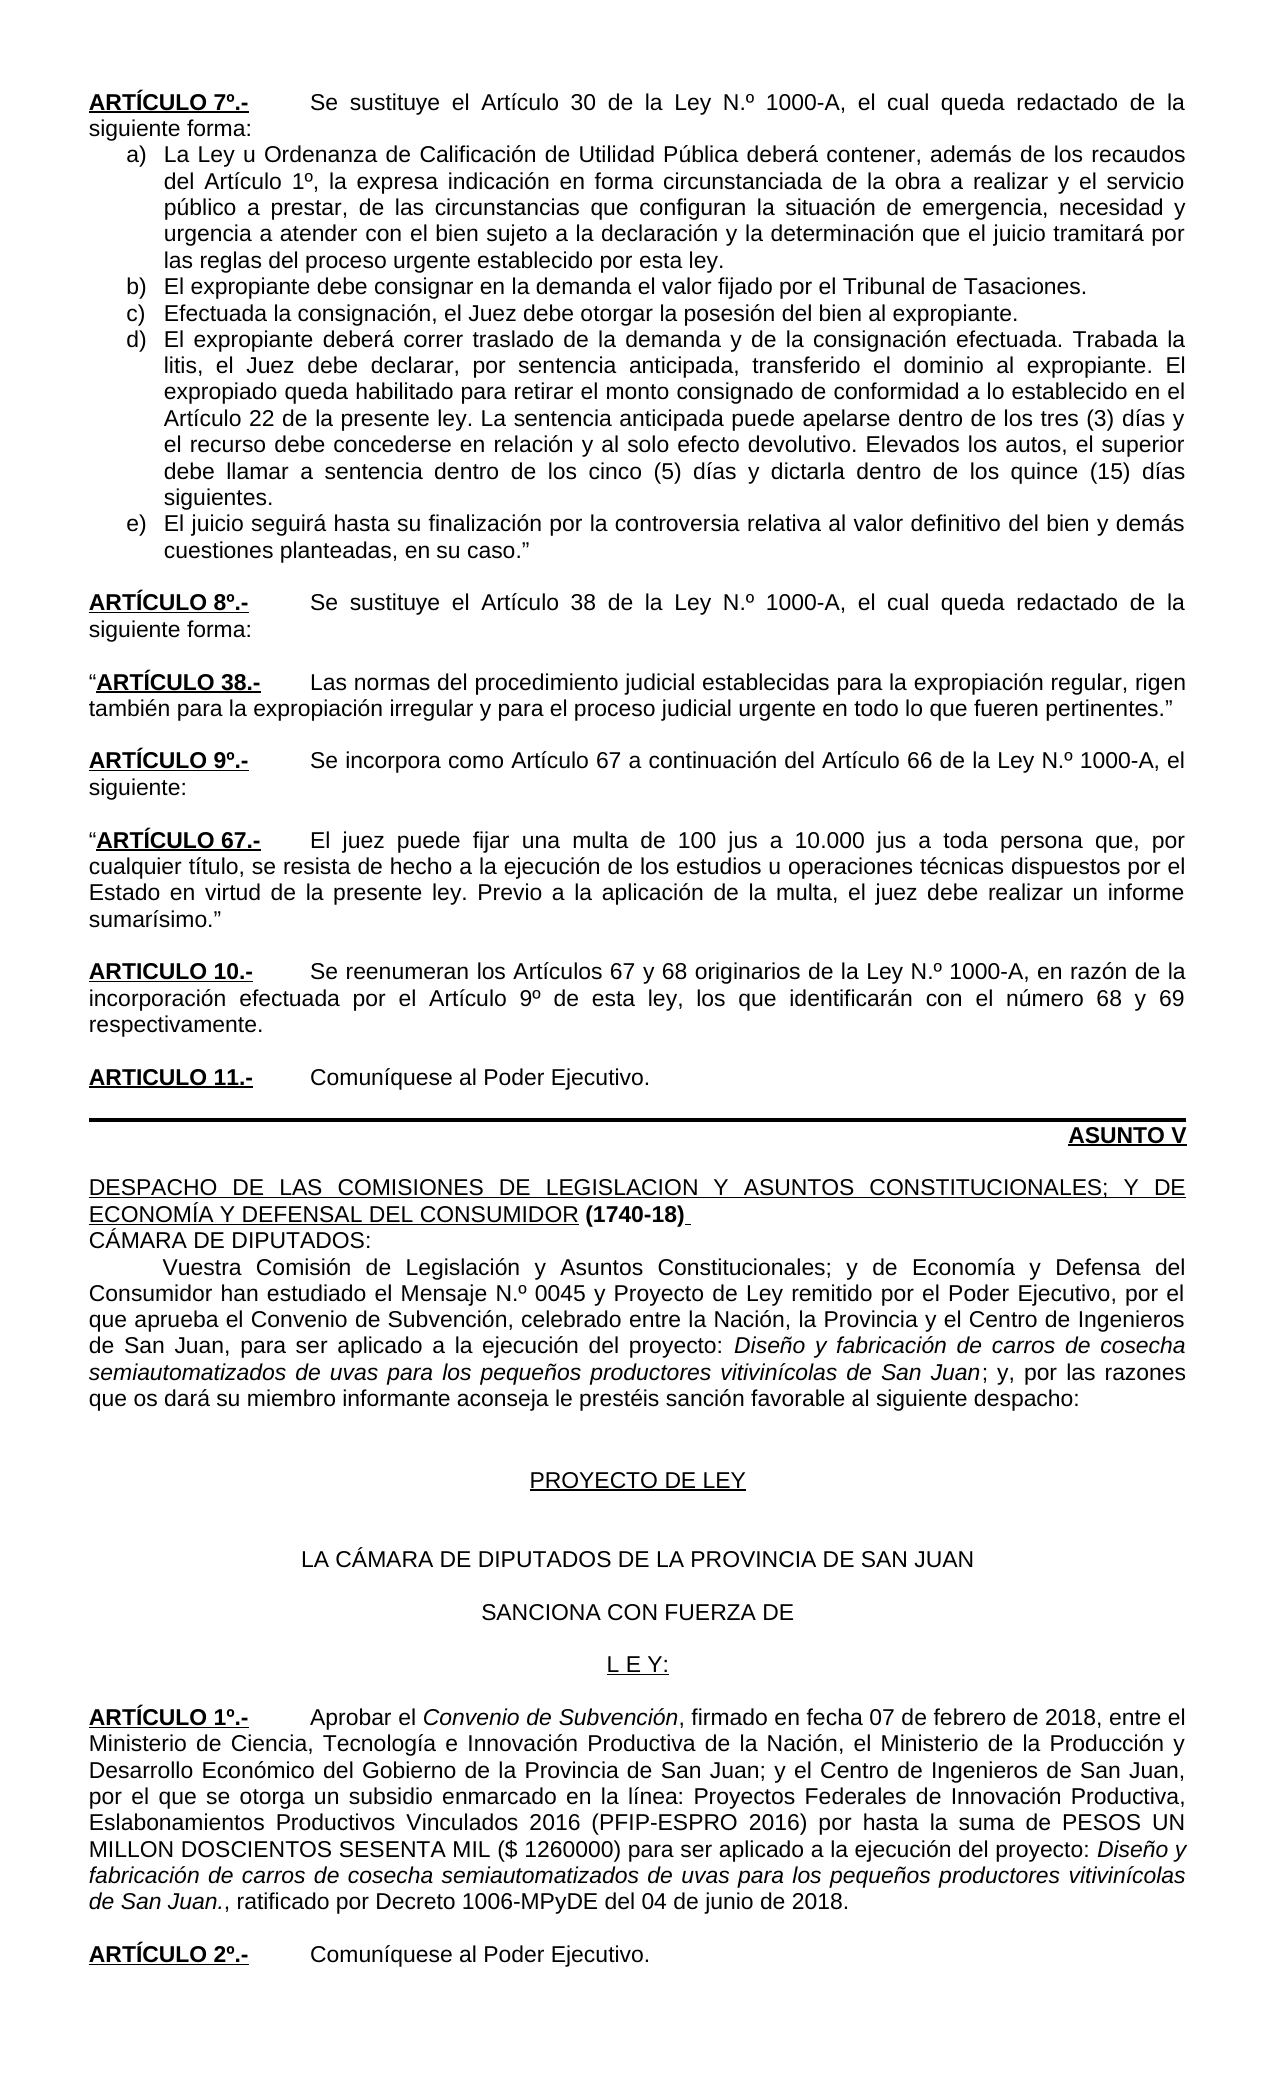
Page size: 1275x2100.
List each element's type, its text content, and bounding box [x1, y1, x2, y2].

text ARTÍCULO 9º.- Se incorpora como Artículo 67 a continuación del Artículo 66 de la Ley N.º 1000-A, el siguiente: [89, 747, 1186, 800]
text PROYECTO DE LEY [89, 1467, 1186, 1493]
list El juicio seguirá hasta su finalización por la controversia relativa al valor definitivo del bien y demás cuestiones planteadas, en su caso.” [126, 510, 1186, 563]
list El expropiante debe consignar en la demanda el valor fijado por el Tribunal de Tasaciones. [126, 273, 1186, 299]
text SANCIONA CON FUERZA DE [89, 1598, 1186, 1625]
text “ARTÍCULO 38.- Las normas del procedimiento judicial establecidas para la expropiación regular, rigen también para la expropiación irregular y para el proceso judicial urgente en todo lo que fueren pertinentes.” [89, 668, 1186, 721]
text CÁMARA DE DIPUTADOS: [89, 1227, 1186, 1253]
text Vuestra Comisión de Legislación y Asuntos Constitucionales; y de Economía y Defensa del Consumidor han estudiado el Mensaje N.º 0045 y Proyecto de Ley remitido por el Poder Ejecutivo, por el que aprueba el Convenio de Subvención, celebrado entre la Nación, la Provincia y el Centro de Ingenieros de San Juan, para ser aplicado a la ejecución del proyecto: Diseño y fabricación de carros de cosecha semiautomatizados de uvas para los pequeños productores vitivinícolas de San Juan; y, por las razones que os dará su miembro informante aconseja le prestéis sanción favorable al siguiente despacho: [89, 1253, 1186, 1412]
text ARTÍCULO 1º.- Aprobar el Convenio de Subvención, firmado en fecha 07 de febrero de 2018, entre el Ministerio de Ciencia, Tecnología e Innovación Productiva de la Nación, el Ministerio de la Producción y Desarrollo Económico del Gobierno de la Provincia de San Juan; y el Centro de Ingenieros de San Juan, por el que se otorga un subsidio enmarcado en la línea: Proyectos Federales de Innovación Productiva, Eslabonamientos Productivos Vinculados 2016 (PFIP-ESPRO 2016) por hasta la suma de PESOS UN MILLON DOSCIENTOS SESENTA MIL ($ 1260000) para ser aplicado a la ejecución del proyecto: Diseño y fabricación de carros de cosecha semiautomatizados de uvas para los pequeños productores vitivinícolas de San Juan., ratificado por Decreto 1006-MPyDE del 04 de junio de 2018. [89, 1704, 1186, 1915]
text DESPACHO DE LAS COMISIONES DE LEGISLACION Y ASUNTOS CONSTITUCIONALES; Y DE ECONOMÍA Y DEFENSAL DEL CONSUMIDOR (1740-18) [89, 1174, 1186, 1197]
text ARTÍCULO 2º.- Comuníquese al Poder Ejecutivo. [89, 1941, 1186, 1967]
list Efectuada la consignación, el Juez debe otorgar la posesión del bien al expropiante. [126, 299, 1186, 326]
text ASUNTO V [89, 1122, 1186, 1148]
text DESPACHO DE LAS COMISIONES DE LEGISLACION Y ASUNTOS CONSTITUCIONALES; Y DE ECONOMÍA Y DEFENSAL DEL CONSUMIDOR (1740-18) [89, 1198, 1186, 1227]
text L E Y: [89, 1651, 1186, 1677]
list La Ley u Ordenanza de Calificación de Utilidad Pública deberá contener, además de los recaudos del Artículo 1º, la expresa indicación en forma circunstanciada de la obra a realizar y el servicio público a prestar, de las circunstancias que configuran la situación de emergencia, necesidad y urgencia a atender con el bien sujeto a la declaración y la determinación que el juicio tramitará por las reglas del proceso urgente establecido por esta ley. [126, 141, 1186, 273]
text LA CÁMARA DE DIPUTADOS DE LA PROVINCIA DE SAN JUAN [89, 1546, 1186, 1572]
text ARTÍCULO 8º.- Se sustituye el Artículo 38 de la Ley N.º 1000-A, el cual queda redactado de la siguiente forma: [89, 589, 1186, 642]
text “ARTÍCULO 67.- El juez puede fijar una multa de 100 jus a 10.000 jus a toda persona que, por cualquier título, se resista de hecho a la ejecución de los estudios u operaciones técnicas dispuestos por el Estado en virtud de la presente ley. Previo a la aplicación de la multa, el juez debe realizar un informe sumarísimo.” [89, 827, 1186, 932]
text ARTÍCULO 7º.- Se sustituye el Artículo 30 de la Ley N.º 1000-A, el cual queda redactado de la siguiente forma: [89, 89, 1186, 141]
list El expropiante deberá correr traslado de la demanda y de la consignación efectuada. Trabada la litis, el Juez debe declarar, por sentencia anticipada, transferido el dominio al expropiante. El expropiado queda habilitado para retirar el monto consignado de conformidad a lo establecido en el Artículo 22 de la presente ley. La sentencia anticipada puede apelarse dentro de los tres (3) días y el recurso debe concederse en relación y al solo efecto devolutivo. Elevados los autos, el superior debe llamar a sentencia dentro de los cinco (5) días y dictarla dentro de los quince (15) días siguientes. [126, 326, 1186, 510]
text ARTICULO 11.- Comuníquese al Poder Ejecutivo. [89, 1064, 1186, 1090]
text ARTICULO 10.- Se reenumeran los Artículos 67 y 68 originarios de la Ley N.º 1000-A, en razón de la incorporación efectuada por el Artículo 9º de esta ley, los que identificarán con el número 68 y 69 respectivamente. [89, 958, 1186, 1037]
